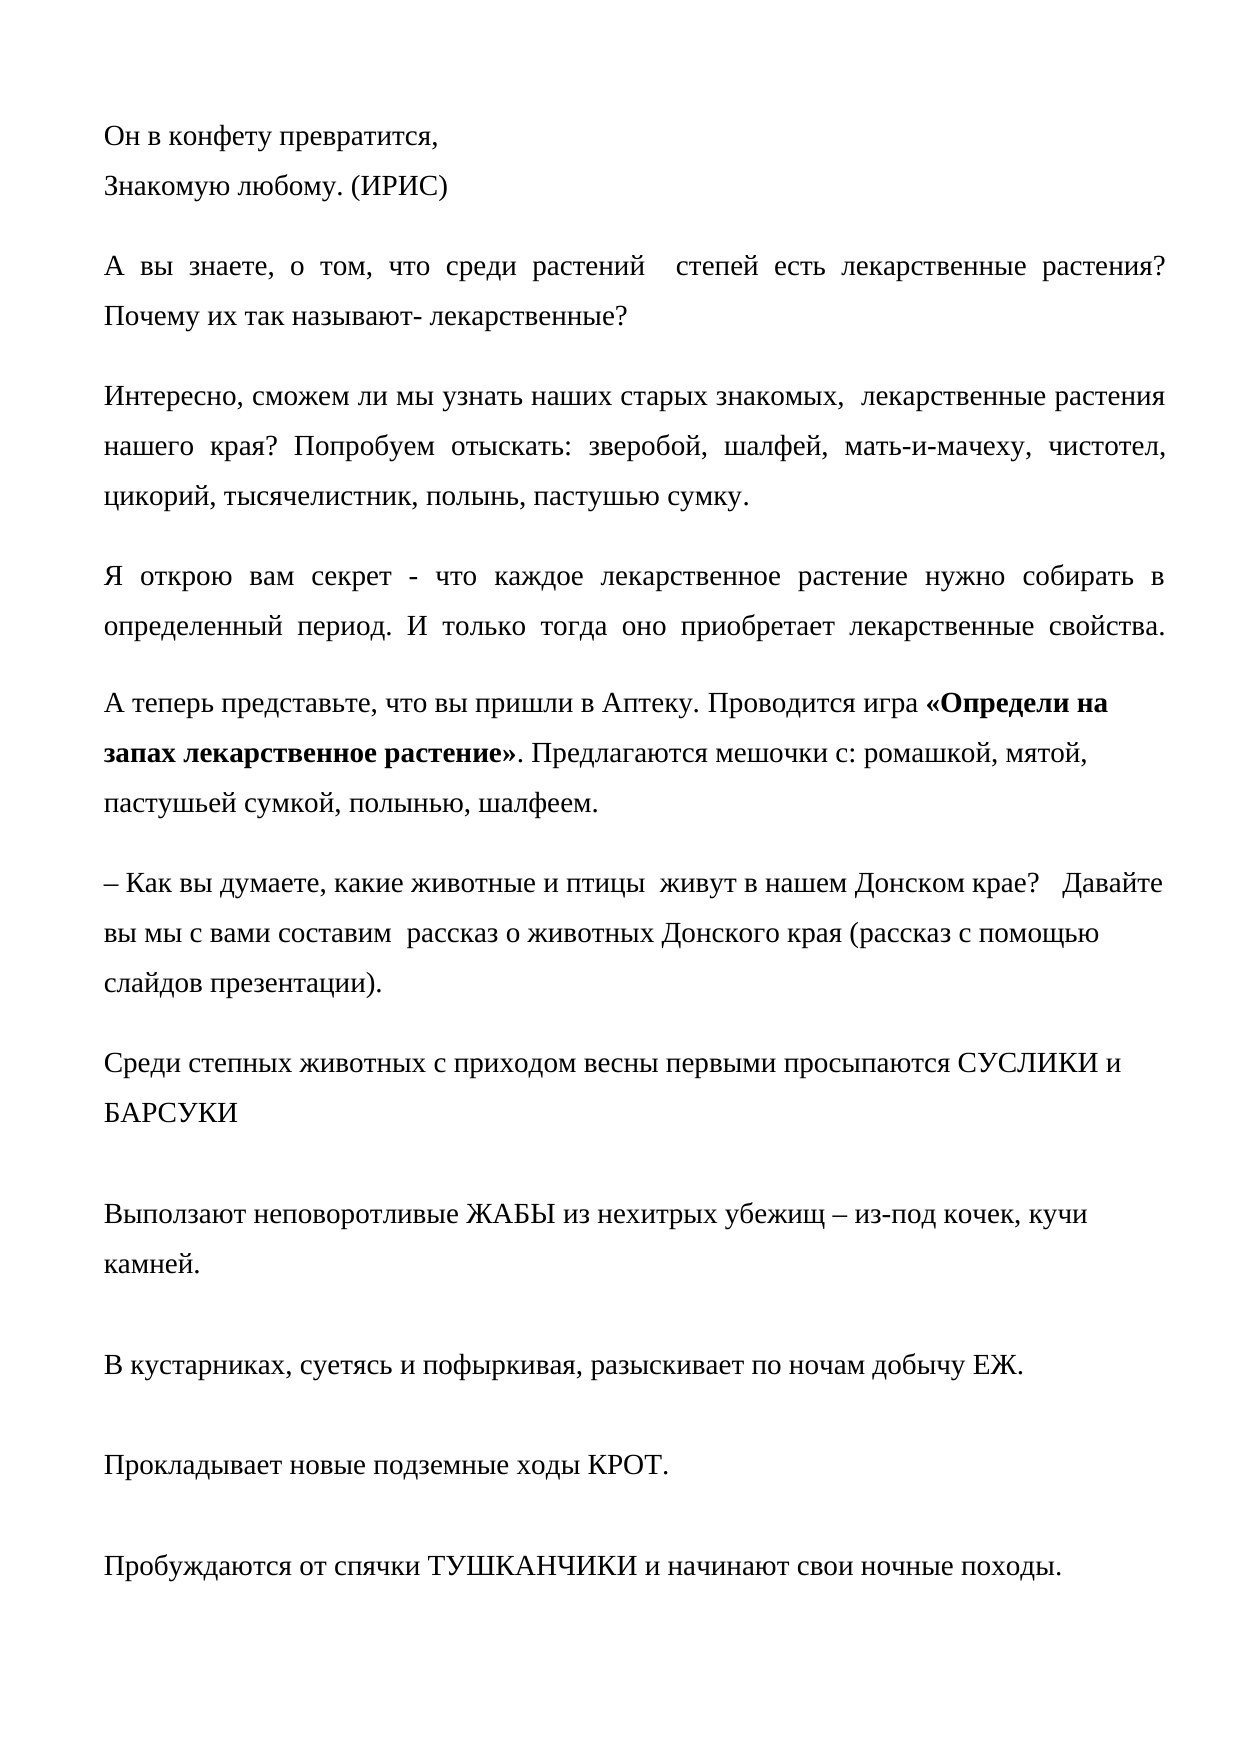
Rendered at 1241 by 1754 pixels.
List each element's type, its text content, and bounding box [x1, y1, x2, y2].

text Он в конфету превратится, [103, 118, 1167, 152]
text Знакомую любому. (ИРИС) [103, 168, 1167, 202]
text Выползают неповоротливые ЖАБЫ из нехитрых убежищ – из-под кочек, кучи камней. [103, 1196, 1167, 1280]
text Пробуждаются от спячки ТУШКАНЧИКИ и начинают свои ночные походы. [103, 1548, 1167, 1582]
text А вы знаете, о том, что среди растений степей есть лекарственные растения? Почему их так называют- лекарственные? [103, 248, 1167, 332]
text Среди степных животных с приходом весны первыми просыпаются СУСЛИКИ и БАРСУКИ [103, 1045, 1167, 1129]
text Прокладывает новые подземные ходы КРОТ. [103, 1447, 1167, 1481]
text А теперь представьте, что вы пришли в Аптеку. Проводится игра «Определи на запах лекарственное растение». Предлагаются мешочки с: ромашкой, мятой, пастушьей сумкой, полынью, шалфеем. [103, 685, 1167, 819]
text В кустарниках, суетясь и пофыркивая, разыскивает по ночам добычу ЕЖ. [103, 1347, 1167, 1380]
text Я открою вам секрет - что каждое лекарственное растение нужно собирать в определенный период. И только тогда оно приобретает лекарственные свойства. [103, 558, 1167, 674]
text – Как вы думаете, какие животные и птицы живут в нашем Донском крае? Давайте вы мы с вами составим рассказ о животных Донского края (рассказ с помощью слайдов презентации). [103, 865, 1167, 999]
text Интересно, сможем ли мы узнать наших старых знакомых, лекарственные растения нашего края? Попробуем отыскать: зверобой, шалфей, мать-и-мачеху, чистотел, цикорий, тысячелистник, полынь, пастушью сумку. [103, 378, 1167, 512]
